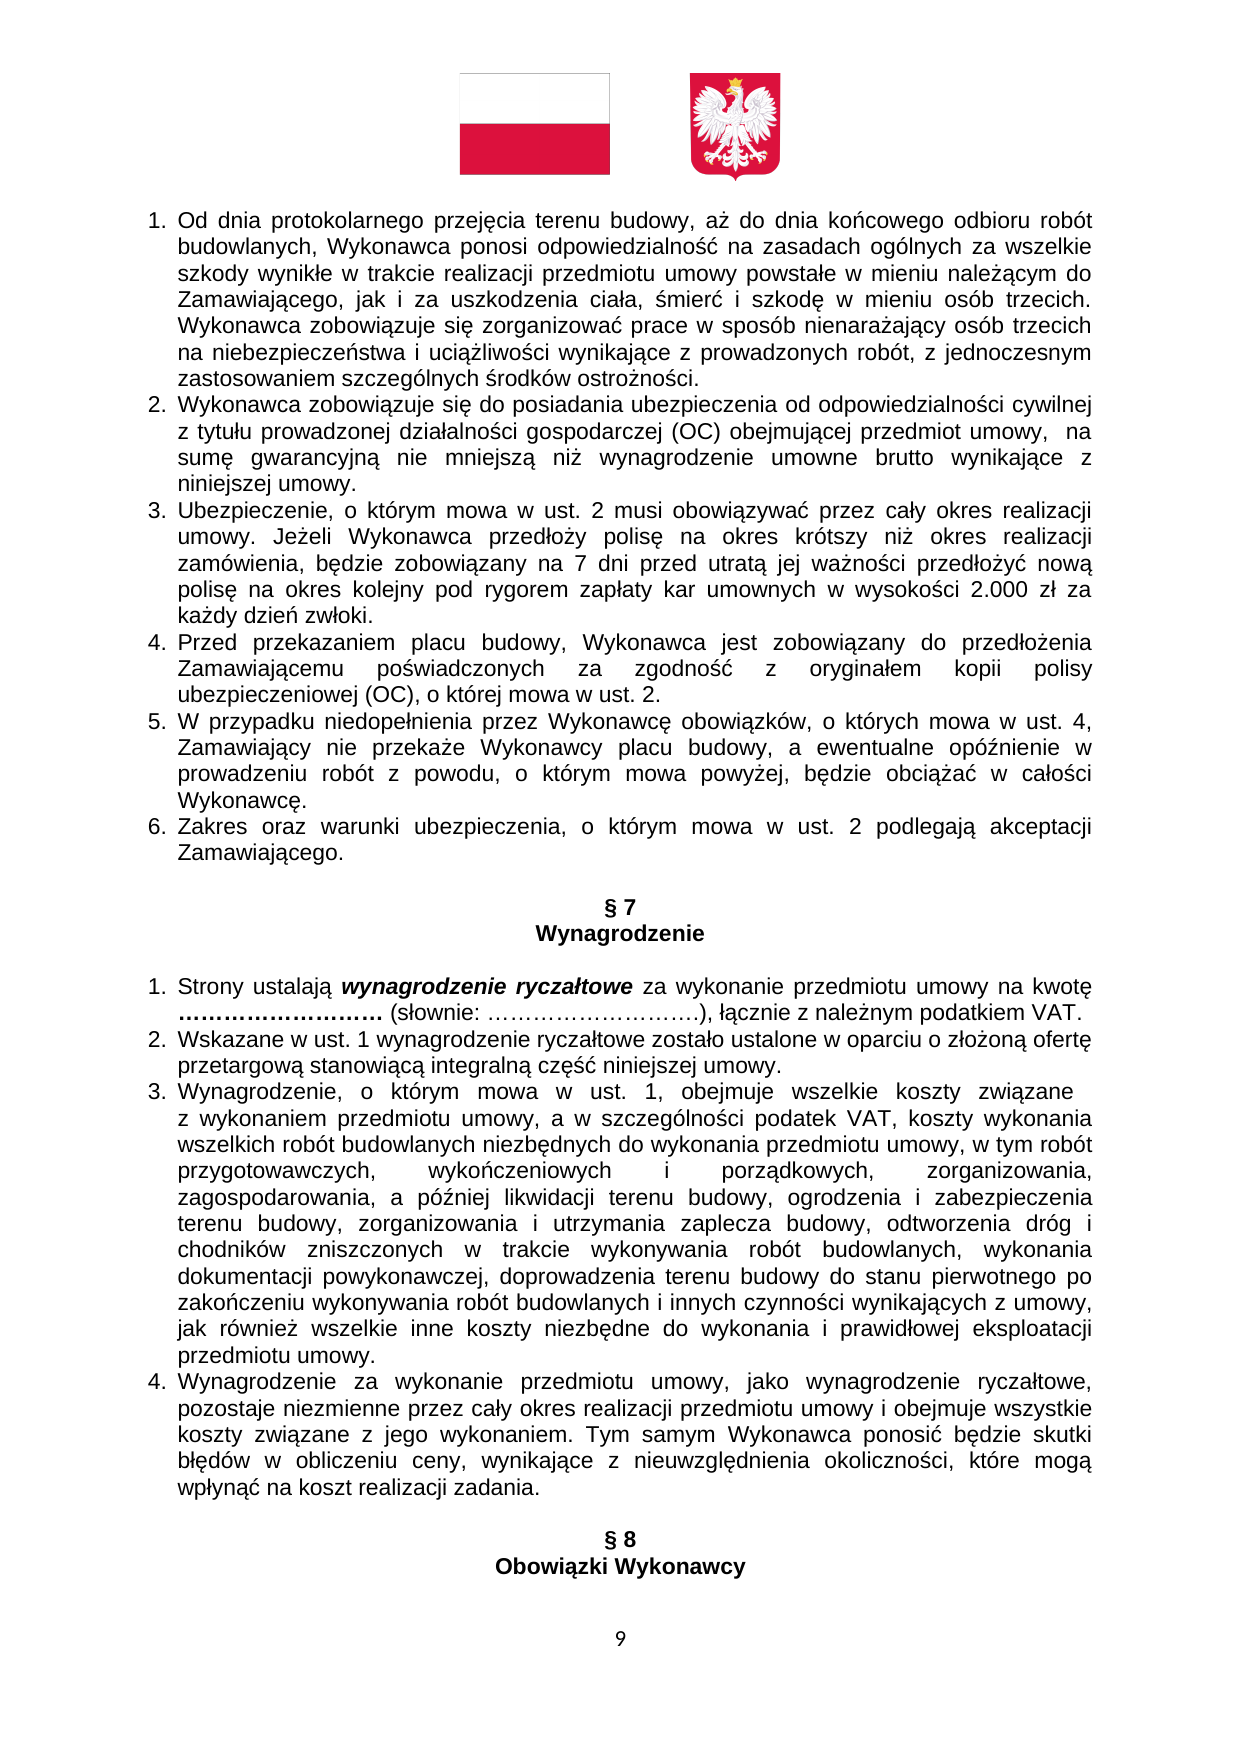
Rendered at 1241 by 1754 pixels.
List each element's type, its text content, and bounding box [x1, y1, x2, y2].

list Wynagrodzenie, o którym mowa w ust. 1, obejmuje wszelkie koszty związane z wykonaniem przedmiotu umowy, a w szczególności podatek VAT, koszty wykonania wszelkich robót budowlanych niezbędnych do wykonania przedmiotu umowy, w tym robót przygotowawczych, wykończeniowych i porządkowych, zorganizowania, zagospodarowania, a później likwidacji terenu budowy, ogrodzenia i zabezpieczenia terenu budowy, zorganizowania i utrzymania zaplecza budowy, odtworzenia dróg i chodników zniszczonych w trakcie wykonywania robót budowlanych, wykonania dokumentacji powykonawczej, doprowadzenia terenu budowy do stanu pierwotnego po zakończeniu wykonywania robót budowlanych i innych czynności wynikających z umowy, jak również wszelkie inne koszty niezbędne do wykonania i prawidłowej eksploatacji przedmiotu umowy. [148, 1078, 1093, 1368]
list Wykonawca zobowiązuje się do posiadania ubezpieczenia od odpowiedzialności cywilnej z tytułu prowadzonej działalności gospodarczej (OC) obejmującej przedmiot umowy, na sumę gwarancyjną nie mniejszą niż wynagrodzenie umowne brutto wynikające z niniejszej umowy. [148, 391, 1093, 497]
list Wynagrodzenie za wykonanie przedmiotu umowy, jako wynagrodzenie ryczałtowe, pozostaje niezmienne przez cały okres realizacji przedmiotu umowy i obejmuje wszystkie koszty związane z jego wykonaniem. Tym samym Wykonawca ponosić będzie skutki błędów w obliczeniu ceny, wynikające z nieuwzględnienia okoliczności, które mogą wpłynąć na koszt realizacji zadania. [148, 1368, 1093, 1500]
list Zakres oraz warunki ubezpieczenia, o którym mowa w ust. 2 podlegają akceptacji Zamawiającego. [148, 813, 1093, 894]
text § 8 [148, 1526, 1093, 1553]
list Ubezpieczenie, o którym mowa w ust. 2 musi obowiązywać przez cały okres realizacji umowy. Jeżeli Wykonawca przedłoży polisę na okres krótszy niż okres realizacji zamówienia, będzie zobowiązany na 7 dni przed utratą jej ważności przedłożyć nową polisę na okres kolejny pod rygorem zapłaty kar umownych w wysokości 2.000 zł za każdy dzień zwłoki. [148, 497, 1093, 628]
text Obowiązki Wykonawcy [148, 1553, 1093, 1579]
list W przypadku niedopełnienia przez Wykonawcę obowiązków, o których mowa w ust. 4, Zamawiający nie przekaże Wykonawcy placu budowy, a ewentualne opóźnienie w prowadzeniu robót z powodu, o którym mowa powyżej, będzie obciążać w całości Wykonawcę. [148, 708, 1093, 813]
list Przed przekazaniem placu budowy, Wykonawca jest zobowiązany do przedłożenia Zamawiającemu poświadczonych za zgodność z oryginałem kopii polisy ubezpieczeniowej (OC), o której mowa w ust. 2. [148, 628, 1093, 708]
picture [459, 73, 781, 181]
list Wskazane w ust. 1 wynagrodzenie ryczałtowe zostało ustalone w oparciu o złożoną ofertę przetargową stanowiącą integralną część niniejszej umowy. [148, 1026, 1093, 1078]
text Wynagrodzenie [148, 920, 1093, 946]
text § 7 [148, 894, 1093, 920]
list Od dnia protokolarnego przejęcia terenu budowy, aż do dnia końcowego odbioru robót budowlanych, Wykonawca ponosi odpowiedzialność na zasadach ogólnych za wszelkie szkody wynikłe w trakcie realizacji przedmiotu umowy powstałe w mieniu należącym do Zamawiającego, jak i za uszkodzenia ciała, śmierć i szkodę w mieniu osób trzecich. Wykonawca zobowiązuje się zorganizować prace w sposób nienarażający osób trzecich na niebezpieczeństwa i uciążliwości wynikające z prowadzonych robót, z jednoczesnym zastosowaniem szczególnych środków ostrożności. [148, 207, 1093, 391]
list Strony ustalają wynagrodzenie ryczałtowe za wykonanie przedmiotu umowy na kwotę ……………………… (słownie: ……………………….), łącznie z należnym podatkiem VAT. [148, 973, 1093, 1026]
